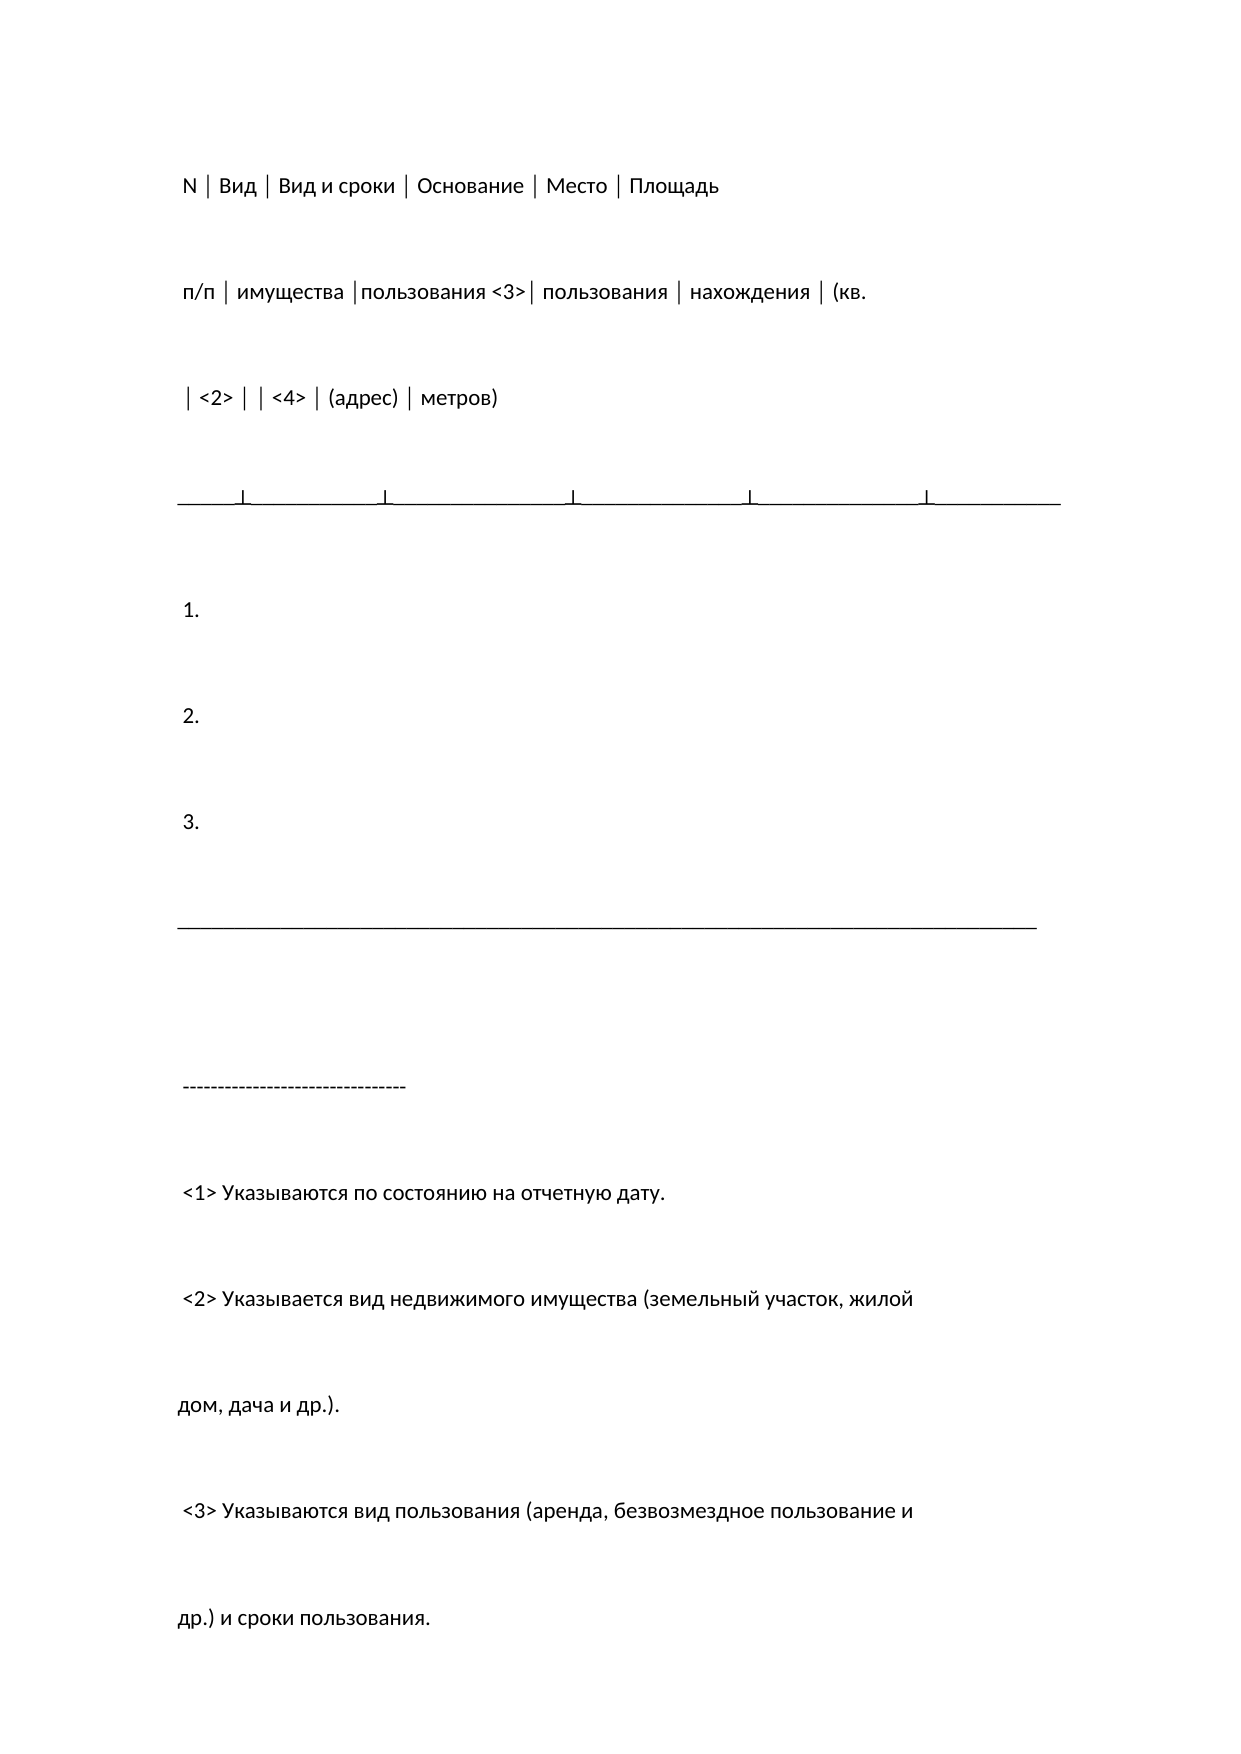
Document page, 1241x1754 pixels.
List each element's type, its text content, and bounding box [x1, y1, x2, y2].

text ─────────────────────────────────────────────────────────────────────────── [177, 913, 1152, 941]
text 2. [177, 701, 1152, 729]
text ─────┴───────────┴───────────────┴──────────────┴──────────────┴─────────── [177, 489, 1152, 517]
text 1. [177, 595, 1152, 623]
text │ <2> │ │ <4> │ (адрес) │ метров) [177, 383, 1152, 411]
text <2> Указывается вид недвижимого имущества (земельный участок, жилой [177, 1284, 1152, 1313]
text <1> Указываются по состоянию на отчетную дату. [177, 1178, 1152, 1207]
text др.) и сроки пользования. [177, 1603, 1152, 1631]
text N │ Вид │ Вид и сроки │ Основание │ Место │ Площадь [177, 171, 1152, 199]
text дом, дача и др.). [177, 1391, 1152, 1419]
text п/п │ имущества │пользования <3>│ пользования │ нахождения │ (кв. [177, 277, 1152, 305]
text <3> Указываются вид пользования (аренда, безвозмездное пользование и [177, 1497, 1152, 1525]
text 3. [177, 807, 1152, 835]
text -------------------------------- [177, 1072, 1152, 1101]
